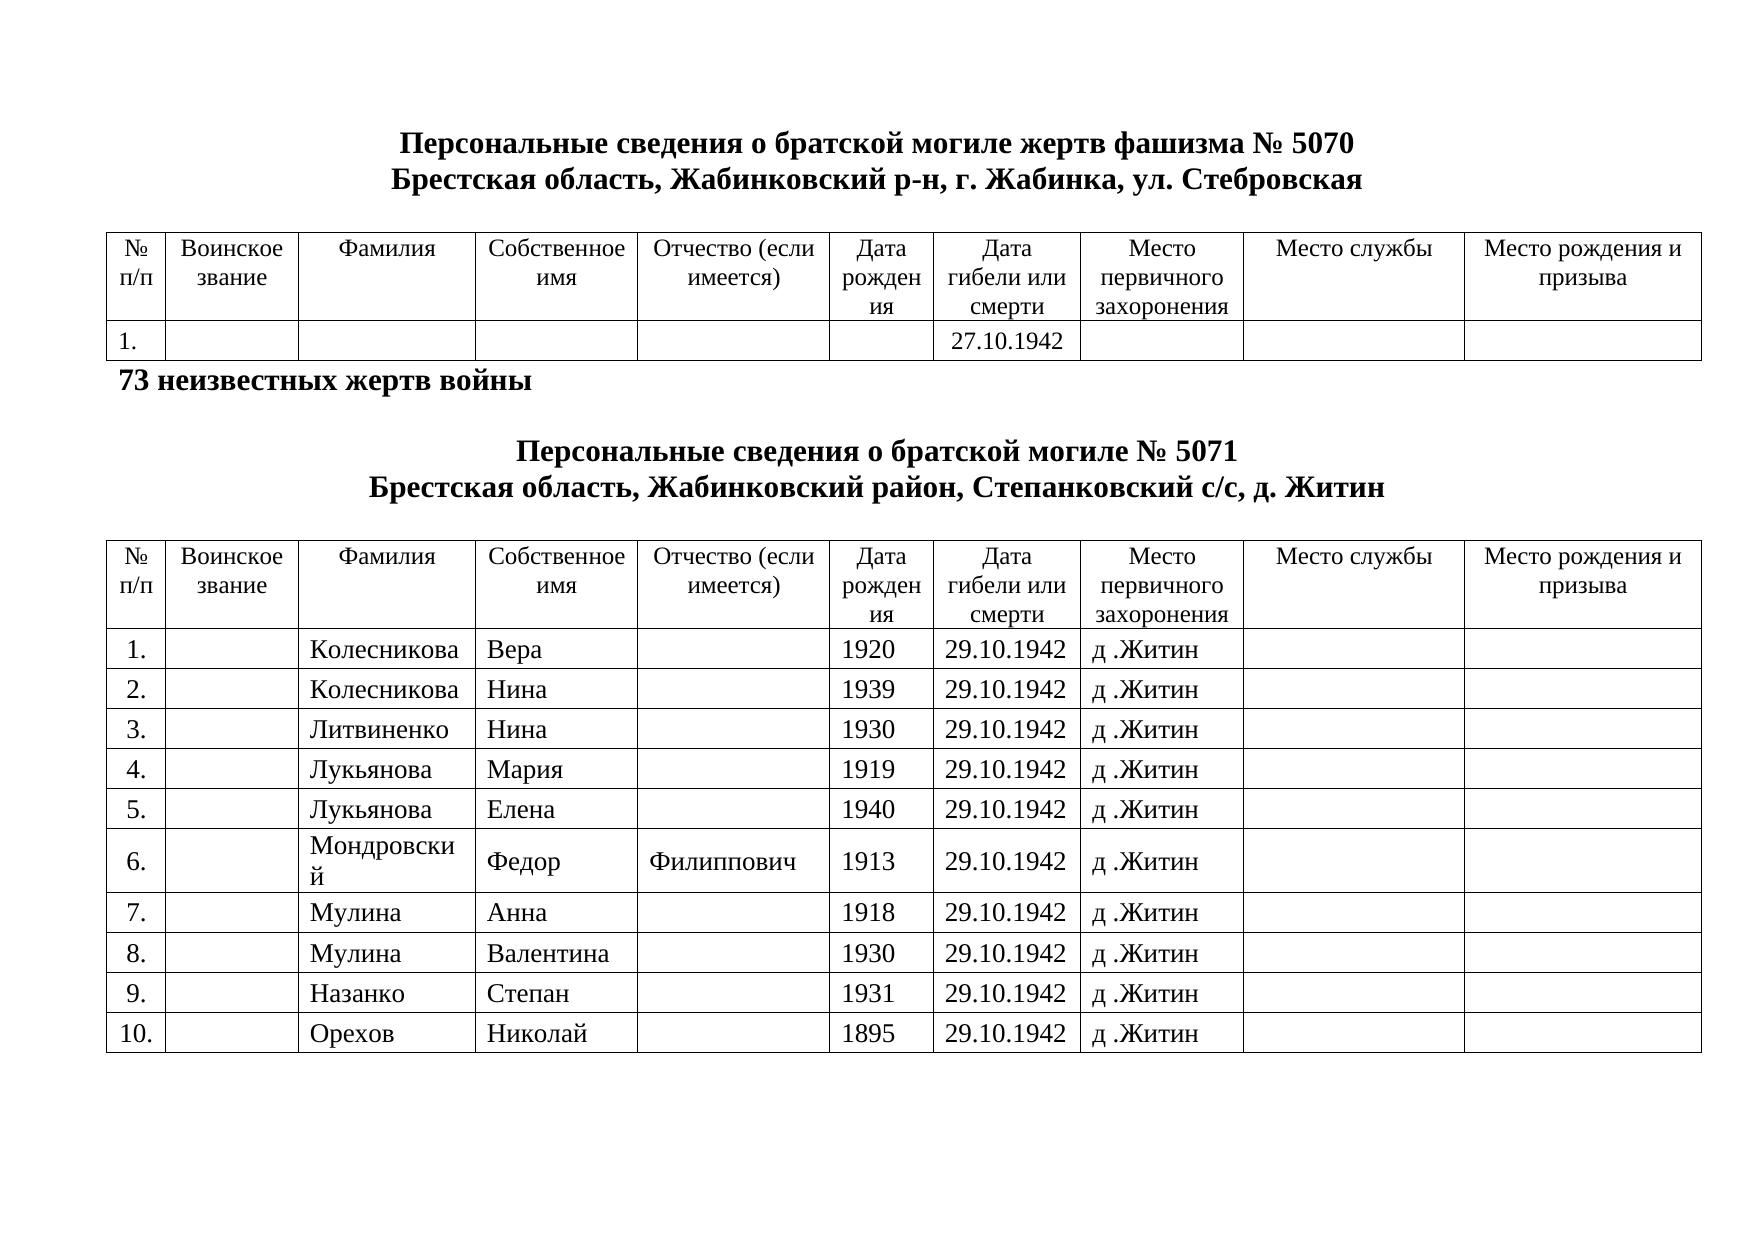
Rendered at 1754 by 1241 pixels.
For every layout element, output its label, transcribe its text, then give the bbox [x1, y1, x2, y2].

table_cell Вера [476, 629, 637, 668]
table_cell [476, 321, 637, 360]
text Персональные сведения о братской могиле жертв фашизма № 5070 [118, 124, 1636, 160]
table_cell Филиппович [638, 829, 829, 892]
table_cell [1465, 789, 1701, 828]
table_cell Литвиненко [299, 709, 475, 748]
table_cell Николай [476, 1013, 637, 1052]
table_header Фамилия [299, 541, 475, 628]
table_cell Нина [476, 709, 637, 748]
table_cell [638, 709, 829, 748]
table_cell 9. [107, 973, 165, 1012]
table_header Место рождения и призыва [1465, 233, 1701, 319]
table_cell д .Житин [1081, 893, 1243, 932]
table_cell [166, 629, 298, 668]
table_cell Мария [476, 749, 637, 788]
table_cell 1895 [830, 1013, 933, 1052]
table_cell д .Житин [1081, 789, 1243, 828]
table_cell Степан [476, 973, 637, 1012]
table_cell [166, 789, 298, 828]
table_cell [1244, 709, 1464, 748]
table_cell д .Житин [1081, 709, 1243, 748]
table_cell [638, 789, 829, 828]
table_header Дата гибели или смерти [934, 541, 1080, 628]
table_cell Мулина [299, 933, 475, 972]
table_cell [1244, 829, 1464, 892]
table_header Собственное имя [476, 541, 637, 628]
table_cell [1244, 749, 1464, 788]
table_cell 1918 [830, 893, 933, 932]
table_cell 1931 [830, 973, 933, 1012]
table_header Воинское звание [166, 233, 298, 319]
table_cell [1244, 629, 1464, 668]
table_cell 6. [107, 829, 165, 892]
table_cell [638, 749, 829, 788]
table_cell 29.10.1942 [934, 749, 1080, 788]
table_header Воинское звание [166, 541, 298, 628]
table_header Место службы [1244, 233, 1464, 319]
table_header Место первичного захоронения [1081, 541, 1243, 628]
table_cell 29.10.1942 [934, 829, 1080, 892]
table_header Собственное имя [476, 233, 637, 319]
table_cell 1930 [830, 933, 933, 972]
table_cell [830, 321, 933, 360]
text Брестская область, Жабинковский р-н, г. Жабинка, ул. Стебровская [118, 160, 1636, 196]
table_header Место рождения и призыва [1465, 541, 1701, 628]
table_header Место службы [1244, 541, 1464, 628]
table_cell д .Житин [1081, 669, 1243, 708]
table_header Фамилия [299, 233, 475, 319]
table_cell Лукьянова [299, 749, 475, 788]
table_cell [638, 669, 829, 708]
table_cell [1244, 893, 1464, 932]
table_header № п/п [107, 541, 165, 628]
table_cell д .Житин [1081, 973, 1243, 1012]
table_cell Мулина [299, 893, 475, 932]
table_cell [1465, 1013, 1701, 1052]
table_cell д .Житин [1081, 749, 1243, 788]
table_header Дата рождения [830, 541, 933, 628]
table_cell 27.10.1942 [934, 321, 1080, 360]
table_cell д .Житин [1081, 829, 1243, 892]
table_cell Колесникова [299, 669, 475, 708]
table_cell [1244, 669, 1464, 708]
table_cell [638, 893, 829, 932]
table_cell Анна [476, 893, 637, 932]
text Брестская область, Жабинковский район, Степанковский с/с, д. Житин [118, 468, 1636, 504]
table_cell 1930 [830, 709, 933, 748]
table_cell [1465, 893, 1701, 932]
table_cell [299, 321, 475, 360]
table_cell 1919 [830, 749, 933, 788]
table_cell 1940 [830, 789, 933, 828]
table_cell 1913 [830, 829, 933, 892]
table_cell [638, 933, 829, 972]
table_cell [166, 829, 298, 892]
table_cell [1465, 709, 1701, 748]
table_cell [638, 321, 829, 360]
table_header Дата гибели или смерти [934, 233, 1080, 319]
table_cell [166, 893, 298, 932]
table_cell 29.10.1942 [934, 709, 1080, 748]
table_cell [638, 1013, 829, 1052]
table_cell [166, 933, 298, 972]
table_cell 29.10.1942 [934, 933, 1080, 972]
table_cell 2. [107, 669, 165, 708]
table_cell [166, 749, 298, 788]
table_cell [638, 973, 829, 1012]
table_cell [166, 973, 298, 1012]
table_cell 8. [107, 933, 165, 972]
table_cell 10. [107, 1013, 165, 1052]
table_cell д .Житин [1081, 1013, 1243, 1052]
table_cell 1. [107, 629, 165, 668]
table_cell Нина [476, 669, 637, 708]
table_header Дата рождения [830, 233, 933, 319]
table_cell [1465, 829, 1701, 892]
table_cell 4. [107, 749, 165, 788]
table_header Отчество (если имеется) [638, 233, 829, 319]
table_cell [1465, 749, 1701, 788]
table_header Отчество (если имеется) [638, 541, 829, 628]
table_cell 7. [107, 893, 165, 932]
table_cell [166, 669, 298, 708]
table_cell Орехов [299, 1013, 475, 1052]
table_cell 29.10.1942 [934, 669, 1080, 708]
table_cell [1465, 933, 1701, 972]
table_cell [1465, 629, 1701, 668]
table_cell 1920 [830, 629, 933, 668]
table_cell [638, 629, 829, 668]
table_header № п/п [107, 233, 165, 319]
table_cell Колесникова [299, 629, 475, 668]
table_cell Назанко [299, 973, 475, 1012]
table_cell [1465, 321, 1701, 360]
table_cell Валентина [476, 933, 637, 972]
table_cell [1244, 1013, 1464, 1052]
table_cell [1081, 321, 1243, 360]
table_cell [1465, 973, 1701, 1012]
text Персональные сведения о братской могиле № 5071 [118, 433, 1636, 468]
table_cell д .Житин [1081, 933, 1243, 972]
table_cell [166, 1013, 298, 1052]
table_header Место первичного захоронения [1081, 233, 1243, 319]
table_cell 29.10.1942 [934, 973, 1080, 1012]
table_cell Лукьянова [299, 789, 475, 828]
table_cell 1. [107, 321, 165, 360]
table_cell 29.10.1942 [934, 789, 1080, 828]
table_cell 29.10.1942 [934, 629, 1080, 668]
table_cell [166, 709, 298, 748]
table_cell д .Житин [1081, 629, 1243, 668]
table_cell Елена [476, 789, 637, 828]
table_cell 5. [107, 789, 165, 828]
table_cell [1244, 933, 1464, 972]
text 73 неизвестных жертв войны [118, 361, 1636, 397]
table_cell 1939 [830, 669, 933, 708]
table_cell Федор [476, 829, 637, 892]
table_cell [166, 321, 298, 360]
table_cell [1465, 669, 1701, 708]
table_cell 29.10.1942 [934, 1013, 1080, 1052]
table_cell 3. [107, 709, 165, 748]
table_cell 29.10.1942 [934, 893, 1080, 932]
table_cell [1244, 789, 1464, 828]
table_cell [1244, 321, 1464, 360]
table_cell Мондровский [299, 829, 475, 892]
table_cell [1244, 973, 1464, 1012]
